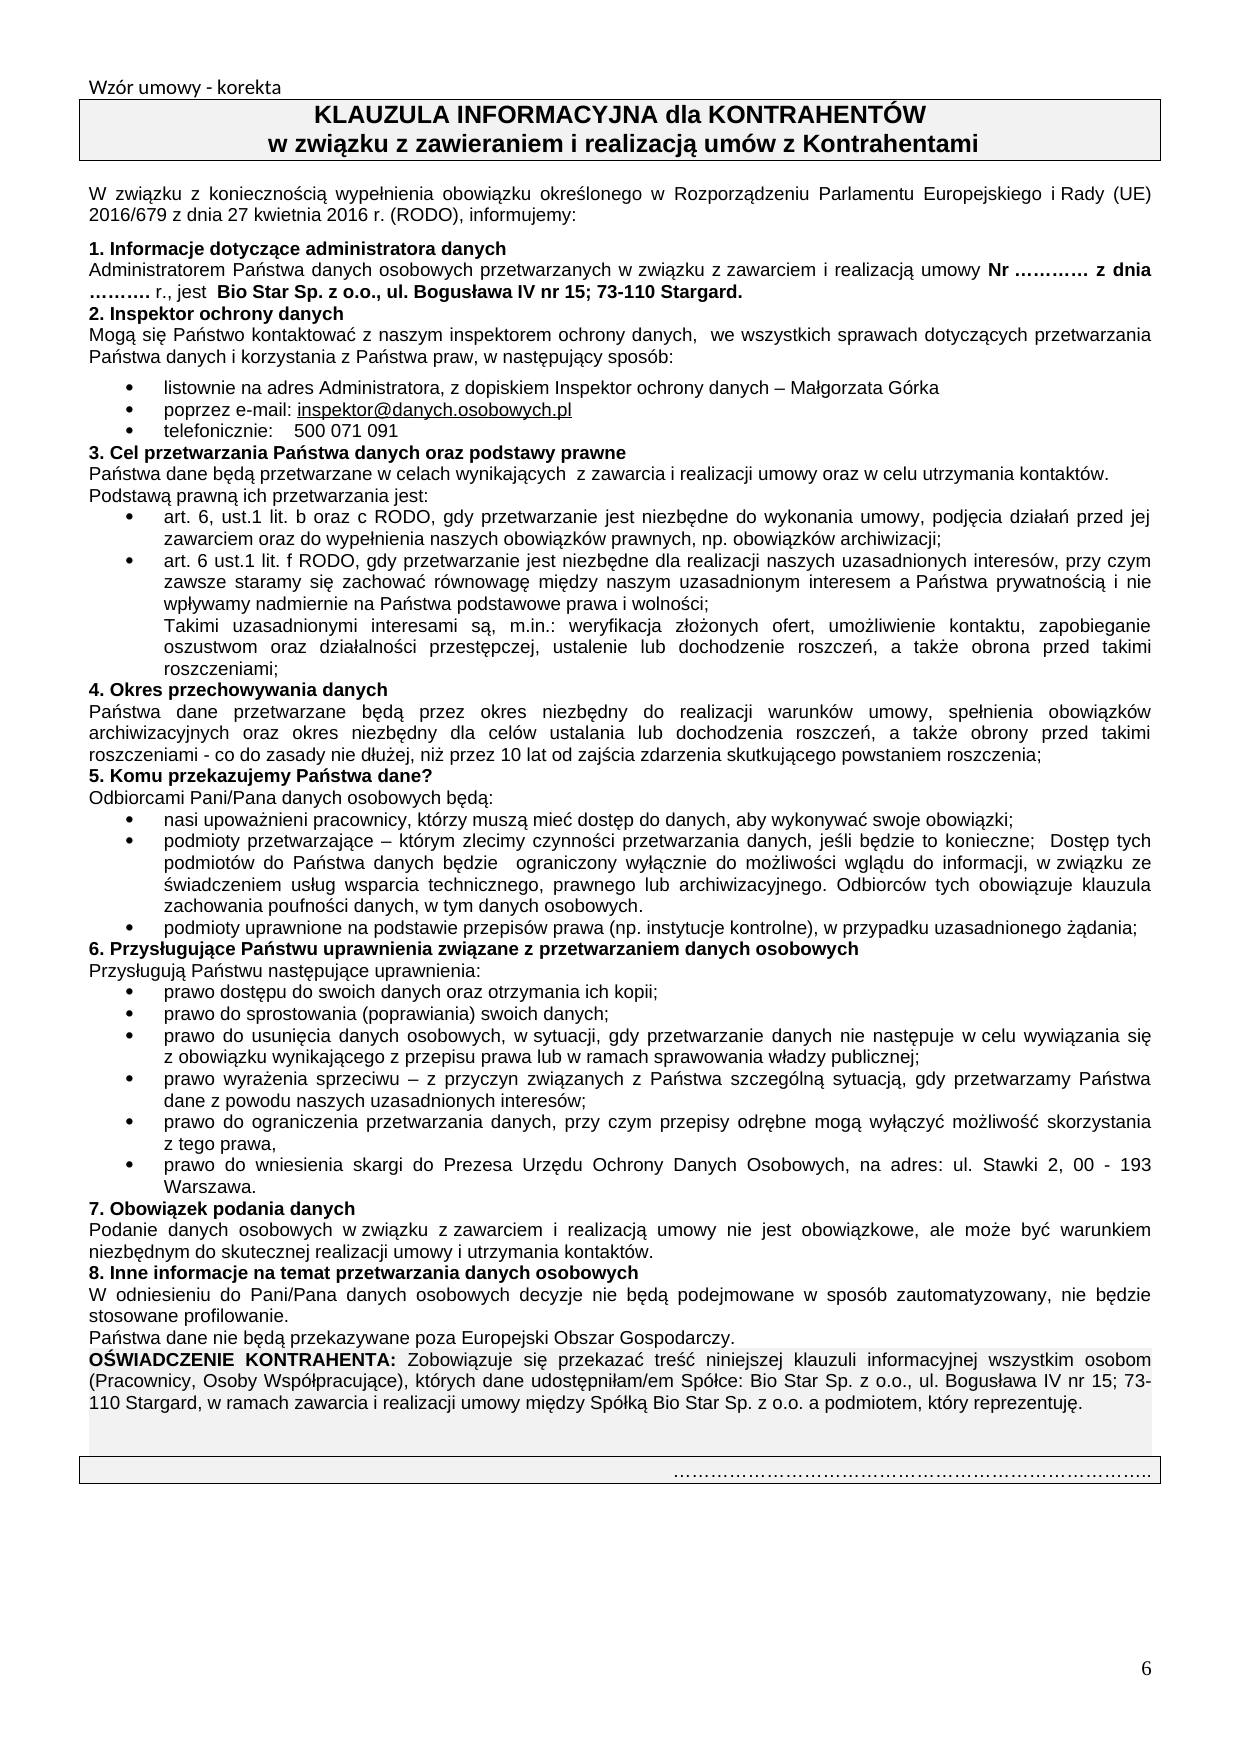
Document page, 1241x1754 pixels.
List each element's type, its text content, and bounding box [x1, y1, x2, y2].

text W związku z koniecznością wypełnienia obowiązku określonego w Rozporządzeniu Parlamentu Europejskiego i Rady (UE) 2016/679 z dnia 27 kwietnia 2016 r. (RODO), informujemy: [89, 182, 1152, 226]
list podmioty przetwarzające – którym zlecimy czynności przetwarzania danych, jeśli będzie to konieczne; Dostęp tych podmiotów do Państwa danych będzie ograniczony wyłącznie do możliwości wglądu do informacji, w związku ze świadczeniem usług wsparcia technicznego, prawnego lub archiwizacyjnego. Odbiorców tych obowiązuje klauzula zachowania poufności danych, w tym danych osobowych. [126, 830, 1152, 916]
text 6. Przysługujące Państwu uprawnienia związane z przetwarzaniem danych osobowych [89, 938, 1152, 960]
text w związku z zawieraniem i realizacją umów z Kontrahentami [80, 128, 1160, 160]
text 5. Komu przekazujemy Państwa dane? [89, 765, 1152, 787]
text Państwa dane będą przetwarzane w celach wynikających z zawarcia i realizacji umowy oraz w celu utrzymania kontaktów. [89, 463, 1152, 485]
text OŚWIADCZENIE KONTRAHENTA: Zobowiązuje się przekazać treść niniejszej klauzuli informacyjnej wszystkim osobom (Pracownicy, Osoby Współpracujące), których dane udostępniłam/em Spółce: Bio Star Sp. z o.o., ul. Bogusława IV nr 15; 73-110 Stargard, w ramach zawarcia i realizacji umowy między Spółką Bio Star Sp. z o.o. a podmiotem, który reprezentuję. [89, 1348, 1152, 1413]
list nasi upoważnieni pracownicy, którzy muszą mieć dostęp do danych, aby wykonywać swoje obowiązki; [126, 808, 1152, 830]
text Państwa dane nie będą przekazywane poza Europejski Obszar Gospodarczy. [89, 1327, 1152, 1348]
text W odniesieniu do Pani/Pana danych osobowych decyzje nie będą podejmowane w sposób zautomatyzowany, nie będzie stosowane profilowanie. [89, 1284, 1152, 1327]
list prawo do wniesienia skargi do Prezesa Urzędu Ochrony Danych Osobowych, na adres: ul. Stawki 2, 00 - 193 Warszawa. [126, 1154, 1152, 1197]
list prawo do usunięcia danych osobowych, w sytuacji, gdy przetwarzanie danych nie następuje w celu wywiązania się z obowiązku wynikającego z przepisu prawa lub w ramach sprawowania władzy publicznej; [126, 1024, 1152, 1068]
list art. 6 ust.1 lit. f RODO, gdy przetwarzanie jest niezbędne dla realizacji naszych uzasadnionych interesów, przy czym zawsze staramy się zachować równowagę między naszym uzasadnionym interesem a Państwa prywatnością i nie wpływamy nadmiernie na Państwa podstawowe prawa i wolności; [126, 549, 1152, 614]
list poprzez e-mail: inspektor@danych.osobowych.pl [126, 398, 1152, 420]
text Przysługują Państwu następujące uprawnienia: [89, 960, 1152, 981]
text ………………………………………………………………….. [80, 1457, 1160, 1483]
text Państwa dane przetwarzane będą przez okres niezbędny do realizacji warunków umowy, spełnienia obowiązków archiwizacyjnych oraz okres niezbędny dla celów ustalania lub dochodzenia roszczeń, a także obrony przed takimi roszczeniami - co do zasady nie dłużej, niż przez 10 lat od zajścia zdarzenia skutkującego powstaniem roszczenia; [89, 701, 1152, 765]
list prawo dostępu do swoich danych oraz otrzymania ich kopii; [126, 981, 1152, 1003]
text Podanie danych osobowych w związku z zawarciem i realizacją umowy nie jest obowiązkowe, ale może być warunkiem niezbędnym do skutecznej realizacji umowy i utrzymania kontaktów. [89, 1219, 1152, 1262]
text 7. Obowiązek podania danych [89, 1197, 1152, 1219]
text KLAUZULA INFORMACYJNA dla KONTRAHENTÓW [80, 100, 1160, 128]
list prawo wyrażenia sprzeciwu – z przyczyn związanych z Państwa szczególną sytuacją, gdy przetwarzamy Państwa dane z powodu naszych uzasadnionych interesów; [126, 1068, 1152, 1111]
text Administratorem Państwa danych osobowych przetwarzanych w związku z zawarciem i realizacją umowy Nr ………… z dnia ………. r., jest Bio Star Sp. z o.o., ul. Bogusława IV nr 15; 73-110 Stargard. [89, 259, 1152, 302]
text 3. Cel przetwarzania Państwa danych oraz podstawy prawne [89, 442, 1152, 463]
list listownie na adres Administratora, z dopiskiem Inspektor ochrony danych – Małgorzata Górka [126, 377, 1152, 398]
list prawo do ograniczenia przetwarzania danych, przy czym przepisy odrębne mogą wyłączyć możliwość skorzystania z tego prawa, [126, 1111, 1152, 1154]
list art. 6, ust.1 lit. b oraz c RODO, gdy przetwarzanie jest niezbędne do wykonania umowy, podjęcia działań przed jej zawarciem oraz do wypełnienia naszych obowiązków prawnych, np. obowiązków archiwizacji; [126, 506, 1152, 549]
list podmioty uprawnione na podstawie przepisów prawa (np. instytucje kontrolne), w przypadku uzasadnionego żądania; [126, 916, 1152, 938]
text 2. Inspektor ochrony danych [89, 302, 1152, 324]
text 4. Okres przechowywania danych [89, 679, 1152, 701]
text 8. Inne informacje na temat przetwarzania danych osobowych [89, 1262, 1152, 1284]
list telefonicznie: 500 071 091 [126, 420, 1152, 442]
text Mogą się Państwo kontaktować z naszym inspektorem ochrony danych, we wszystkich sprawach dotyczących przetwarzania Państwa danych i korzystania z Państwa praw, w następujący sposób: [89, 324, 1152, 367]
text Takimi uzasadnionymi interesami są, m.in.: weryfikacja złożonych ofert, umożliwienie kontaktu, zapobieganie oszustwom oraz działalności przestępczej, ustalenie lub dochodzenie roszczeń, a także obrona przed takimi roszczeniami; [164, 614, 1152, 679]
list prawo do sprostowania (poprawiania) swoich danych; [126, 1003, 1152, 1024]
text Odbiorcami Pani/Pana danych osobowych będą: [89, 787, 1152, 808]
text 1. Informacje dotyczące administratora danych [89, 238, 1152, 259]
text Podstawą prawną ich przetwarzania jest: [89, 485, 1152, 506]
